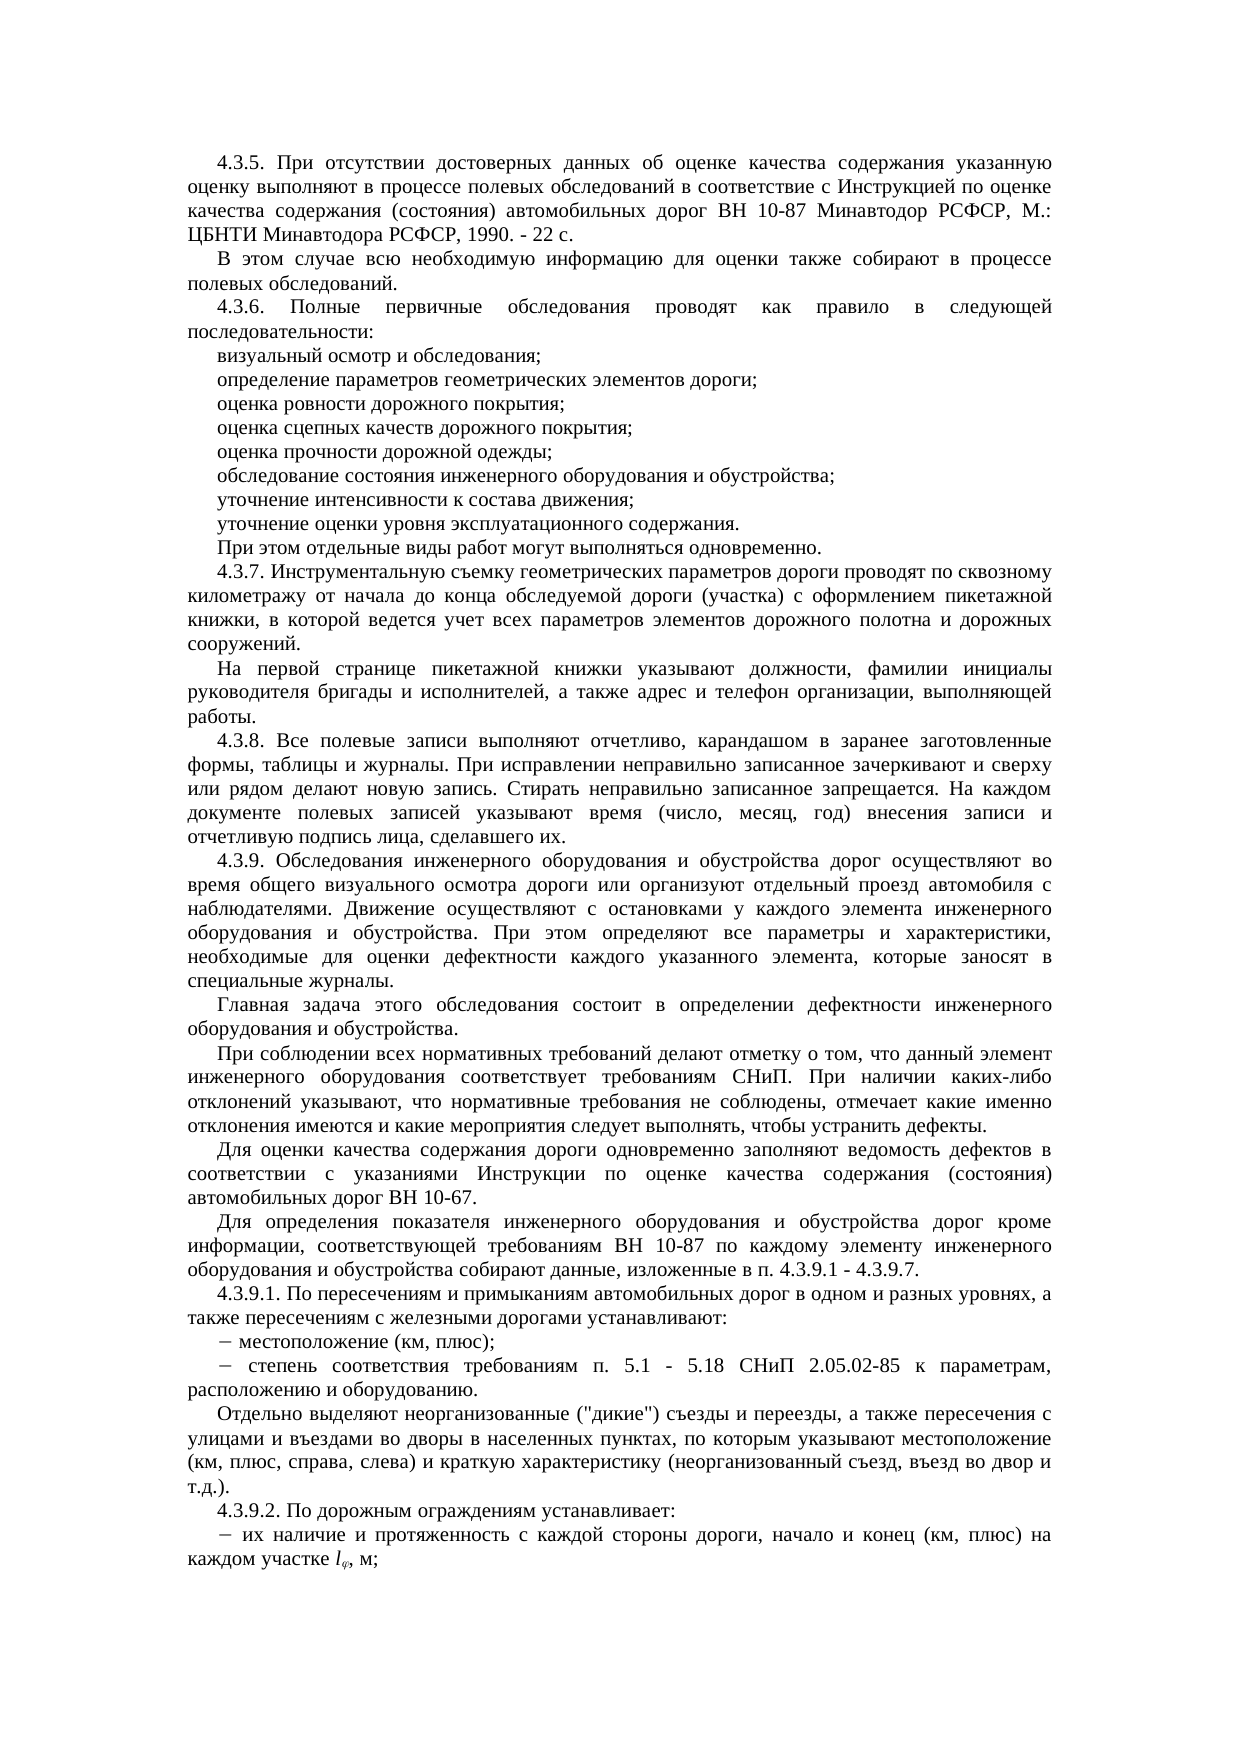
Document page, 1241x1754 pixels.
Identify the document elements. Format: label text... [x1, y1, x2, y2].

text 4.3.9. Обследования инженерного оборудования и обустройства дорог осуществляют во время общего визуального осмотра дороги или организуют отдельный проезд автомобиля с наблюдателями. Движение осуществляют с остановками у каждого элемента инженерного оборудования и обустройства. При этом определяют все параметры и характеристики, необходимые для оценки дефектности каждого указанного элемента, которые заносят в специальные журналы. [187, 848, 1053, 992]
text На первой странице пикетажной книжки указывают должности, фамилии инициалы руководителя бригады и исполнителей, а также адрес и телефон организации, выполняющей работы. [187, 655, 1053, 727]
text оценка сцепных качеств дорожного покрытия; [187, 415, 1053, 439]
text их наличие и протяженность с каждой стороны дороги, начало и конец (км, плюс) на каждом участке l, м; [187, 1522, 1053, 1570]
text Отдельно выделяют неорганизованные ("дикие") съезды и переезды, а также пересечения с улицами и въездами во дворы в населенных пунктах, по которым указывают местоположение (км, плюс, справа, слева) и краткую характеристику (неорганизованный съезд, въезд во двор и т.д.). [187, 1401, 1053, 1497]
text При этом отдельные виды работ могут выполняться одновременно. [187, 535, 1053, 559]
text 4.3.5. При отсутствии достоверных данных об оценке качества содержания указанную оценку выполняют в процессе полевых обследований в соответствие с Инструкцией по оценке качества содержания (состояния) автомобильных дорог ВН 10-87 Минавтодор РСФСР, М.: ЦБНТИ Минавтодора РСФСР, 1990. - 22 с. [187, 150, 1053, 246]
text уточнение интенсивности к состава движения; [187, 487, 1053, 511]
text В этом случае всю необходимую информацию для оценки также собирают в процессе полевых обследований. [187, 246, 1053, 294]
text степень соответствия требованиям п. 5.1 - 5.18 СНиП 2.05.02-85 к параметрам, расположению и оборудованию. [187, 1353, 1053, 1401]
text 4.3.9.2. По дорожным ограждениям устанавливает: [187, 1497, 1053, 1522]
text уточнение оценки уровня эксплуатационного содержания. [187, 511, 1053, 535]
text Главная задача этого обследования состоит в определении дефектности инженерного оборудования и обустройства. [187, 992, 1053, 1040]
text Для определения показателя инженерного оборудования и обустройства дорог кроме информации, соответствующей требованиям ВН 10-87 по каждому элементу инженерного оборудования и обустройства собирают данные, изложенные в п. 4.3.9.1 - 4.3.9.7. [187, 1209, 1053, 1281]
text 4.3.6. Полные первичные обследования проводят как правило в следующей последовательности: [187, 294, 1053, 342]
text оценка ровности дорожного покрытия; [187, 391, 1053, 415]
text местоположение (км, плюс); [187, 1329, 1053, 1353]
text оценка прочности дорожной одежды; [187, 439, 1053, 463]
text визуальный осмотр и обследования; [187, 342, 1053, 367]
text обследование состояния инженерного оборудования и обустройства; [187, 463, 1053, 487]
text Для оценки качества содержания дороги одновременно заполняют ведомость дефектов в соответствии с указаниями Инструкции по оценке качества содержания (состояния) автомобильных дорог ВН 10-67. [187, 1137, 1053, 1209]
text 4.3.8. Все полевые записи выполняют отчетливо, карандашом в заранее заготовленные формы, таблицы и журналы. При исправлении неправильно записанное зачеркивают и сверху или рядом делают новую запись. Стирать неправильно записанное запрещается. На каждом документе полевых записей указывают время (число, месяц, год) внесения записи и отчетливую подпись лица, сделавшего их. [187, 727, 1053, 848]
text определение параметров геометрических элементов дороги; [187, 367, 1053, 391]
text 4.3.9.1. По пересечениям и примыканиям автомобильных дорог в одном и разных уровнях, а также пересечениям с железными дорогами устанавливают: [187, 1281, 1053, 1329]
text 4.3.7. Инструментальную съемку геометрических параметров дороги проводят по сквозному километражу от начала до конца обследуемой дороги (участка) с оформлением пикетажной книжки, в которой ведется учет всех параметров элементов дорожного полотна и дорожных сооружений. [187, 559, 1053, 655]
text При соблюдении всех нормативных требований делают отметку о том, что данный элемент инженерного оборудования соответствует требованиям СНиП. При наличии каких-либо отклонений указывают, что нормативные требования не соблюдены, отмечает какие именно отклонения имеются и какие мероприятия следует выполнять, чтобы устранить дефекты. [187, 1040, 1053, 1137]
